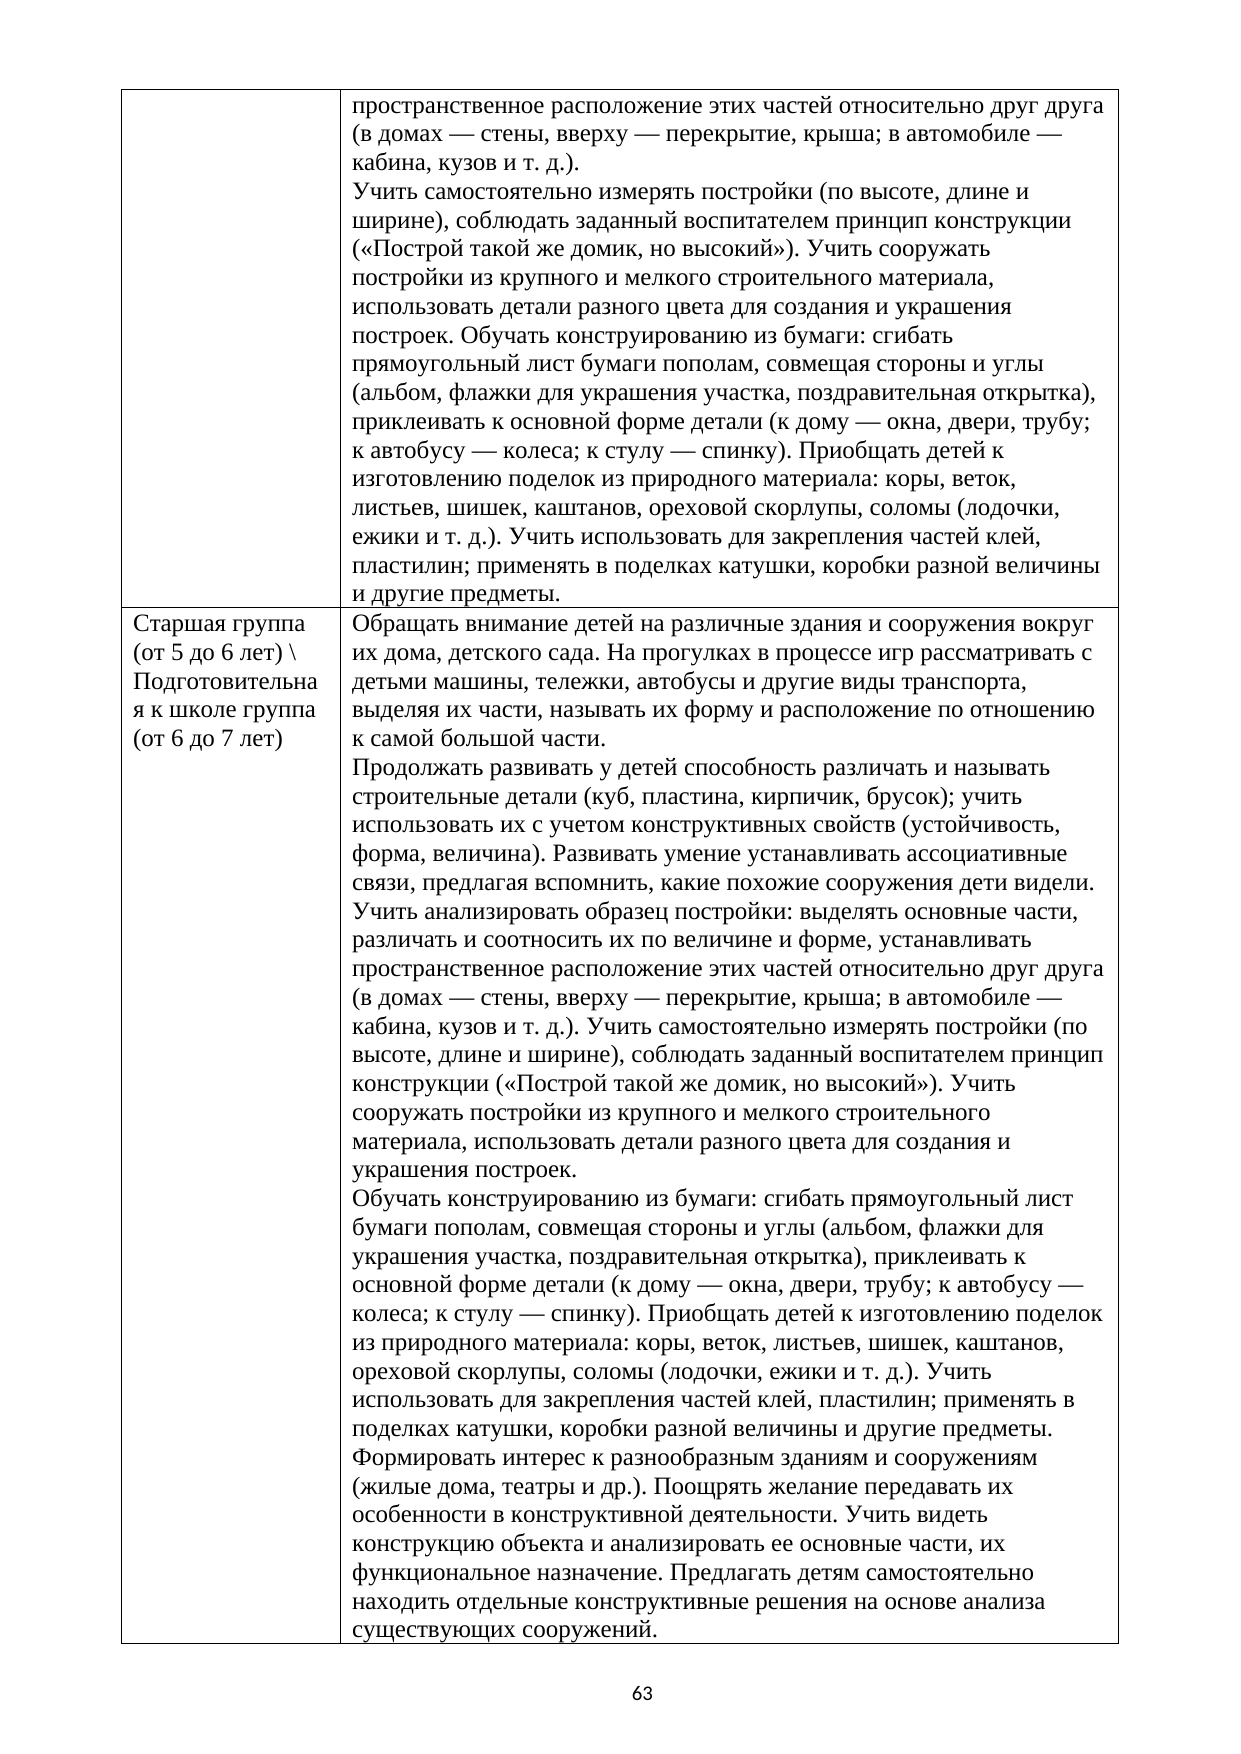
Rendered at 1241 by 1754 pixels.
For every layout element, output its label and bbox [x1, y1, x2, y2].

table_cell [341, 90, 1118, 607]
table_cell [122, 608, 340, 1643]
table_cell [341, 608, 1118, 1643]
table_cell [122, 90, 340, 607]
